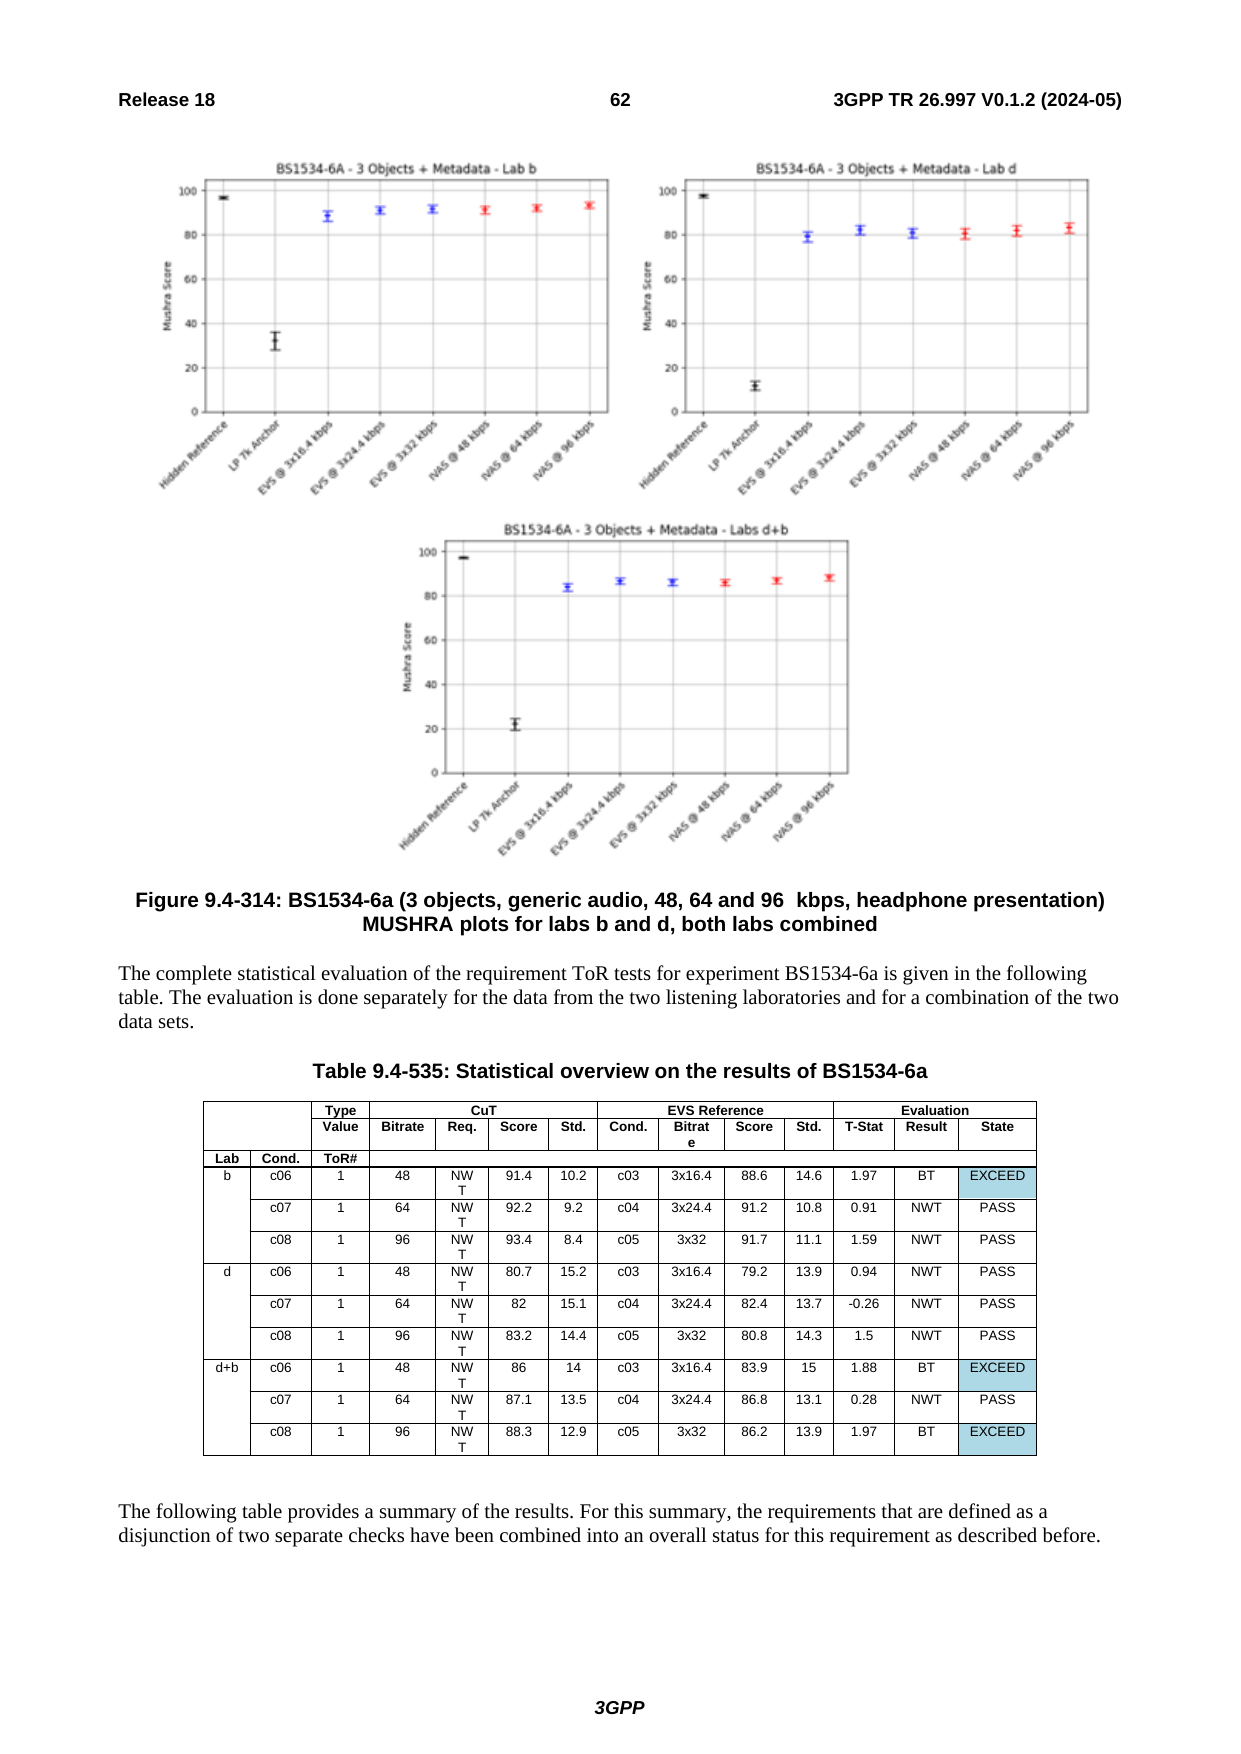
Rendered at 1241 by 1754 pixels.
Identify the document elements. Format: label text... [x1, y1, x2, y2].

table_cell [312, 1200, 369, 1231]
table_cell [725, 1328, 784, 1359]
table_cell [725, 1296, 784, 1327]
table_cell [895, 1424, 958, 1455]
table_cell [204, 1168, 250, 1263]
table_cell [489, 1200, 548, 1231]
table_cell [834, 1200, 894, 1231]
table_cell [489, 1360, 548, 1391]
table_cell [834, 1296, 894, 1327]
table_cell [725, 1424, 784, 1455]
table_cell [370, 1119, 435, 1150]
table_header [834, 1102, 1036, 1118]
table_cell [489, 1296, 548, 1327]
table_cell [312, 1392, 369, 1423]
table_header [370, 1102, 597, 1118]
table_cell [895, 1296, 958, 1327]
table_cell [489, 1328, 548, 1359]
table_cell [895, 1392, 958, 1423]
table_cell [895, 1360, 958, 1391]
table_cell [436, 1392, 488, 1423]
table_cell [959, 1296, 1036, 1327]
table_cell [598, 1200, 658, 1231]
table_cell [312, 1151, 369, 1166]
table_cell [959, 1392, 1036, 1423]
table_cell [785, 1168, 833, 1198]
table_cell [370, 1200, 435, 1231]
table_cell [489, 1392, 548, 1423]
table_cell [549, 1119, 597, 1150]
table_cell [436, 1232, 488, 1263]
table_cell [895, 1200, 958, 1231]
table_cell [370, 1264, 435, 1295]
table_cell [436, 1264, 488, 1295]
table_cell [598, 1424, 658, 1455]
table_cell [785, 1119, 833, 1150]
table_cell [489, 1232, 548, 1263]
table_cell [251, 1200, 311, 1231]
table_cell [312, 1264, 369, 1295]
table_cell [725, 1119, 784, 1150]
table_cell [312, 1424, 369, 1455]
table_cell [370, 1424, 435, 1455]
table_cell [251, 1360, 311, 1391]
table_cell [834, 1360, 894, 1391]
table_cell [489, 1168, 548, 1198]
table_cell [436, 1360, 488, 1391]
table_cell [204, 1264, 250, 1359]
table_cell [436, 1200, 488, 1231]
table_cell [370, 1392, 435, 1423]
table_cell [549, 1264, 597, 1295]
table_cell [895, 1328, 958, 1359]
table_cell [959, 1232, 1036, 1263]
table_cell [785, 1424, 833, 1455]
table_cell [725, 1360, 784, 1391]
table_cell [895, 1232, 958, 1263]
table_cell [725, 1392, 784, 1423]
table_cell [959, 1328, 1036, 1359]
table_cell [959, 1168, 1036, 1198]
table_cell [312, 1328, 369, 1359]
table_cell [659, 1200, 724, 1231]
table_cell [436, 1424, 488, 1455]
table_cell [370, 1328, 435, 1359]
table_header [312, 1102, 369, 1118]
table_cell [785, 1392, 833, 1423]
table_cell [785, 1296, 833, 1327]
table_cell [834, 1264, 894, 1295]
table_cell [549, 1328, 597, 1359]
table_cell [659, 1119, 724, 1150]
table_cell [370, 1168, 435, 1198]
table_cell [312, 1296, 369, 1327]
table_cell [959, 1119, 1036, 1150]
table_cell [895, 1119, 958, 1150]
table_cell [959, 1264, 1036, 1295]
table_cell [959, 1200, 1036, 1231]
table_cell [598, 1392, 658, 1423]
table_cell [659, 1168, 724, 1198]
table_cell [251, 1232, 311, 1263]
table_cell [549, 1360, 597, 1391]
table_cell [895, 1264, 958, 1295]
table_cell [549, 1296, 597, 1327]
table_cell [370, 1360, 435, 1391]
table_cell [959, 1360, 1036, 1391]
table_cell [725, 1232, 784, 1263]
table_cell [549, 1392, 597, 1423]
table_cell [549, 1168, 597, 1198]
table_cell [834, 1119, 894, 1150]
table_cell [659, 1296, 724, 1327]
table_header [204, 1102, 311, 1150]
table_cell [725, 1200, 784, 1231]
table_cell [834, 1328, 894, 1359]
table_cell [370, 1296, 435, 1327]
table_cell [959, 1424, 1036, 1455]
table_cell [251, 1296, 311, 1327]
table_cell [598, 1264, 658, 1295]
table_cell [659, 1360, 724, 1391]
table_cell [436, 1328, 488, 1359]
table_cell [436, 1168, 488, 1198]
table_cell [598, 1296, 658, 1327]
text The complete statistical evaluation of the requirement ToR tests for experiment BS1534-6a is given in the following table. The evaluation is done separately for the data from the two listening laboratories and for a combination of the two data sets. [118, 961, 1122, 1033]
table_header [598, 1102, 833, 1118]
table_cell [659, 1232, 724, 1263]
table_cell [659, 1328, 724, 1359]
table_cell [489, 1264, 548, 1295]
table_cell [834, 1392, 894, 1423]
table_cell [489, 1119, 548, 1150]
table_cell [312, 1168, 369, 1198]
text The following table provides a summary of the results. For this summary, the requirements that are defined as a disjunction of two separate checks have been combined into an overall status for this requirement as described before. [118, 1499, 1122, 1547]
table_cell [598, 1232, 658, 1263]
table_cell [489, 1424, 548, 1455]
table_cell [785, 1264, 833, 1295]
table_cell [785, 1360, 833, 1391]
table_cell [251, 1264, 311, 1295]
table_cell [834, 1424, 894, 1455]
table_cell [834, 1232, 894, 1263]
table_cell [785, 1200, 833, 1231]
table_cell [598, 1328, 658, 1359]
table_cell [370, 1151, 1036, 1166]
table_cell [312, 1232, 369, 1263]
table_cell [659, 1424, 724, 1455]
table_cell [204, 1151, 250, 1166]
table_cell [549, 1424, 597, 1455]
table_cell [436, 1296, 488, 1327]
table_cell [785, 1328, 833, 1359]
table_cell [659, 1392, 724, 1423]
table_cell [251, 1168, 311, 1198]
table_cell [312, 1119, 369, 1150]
text Figure ‎9.4: BS1534-6a (3 objects, generic audio, 48, 64 and 96kbps, headphone presentation) MUSHRA plots for labs b and d, both labs combined [118, 888, 1122, 936]
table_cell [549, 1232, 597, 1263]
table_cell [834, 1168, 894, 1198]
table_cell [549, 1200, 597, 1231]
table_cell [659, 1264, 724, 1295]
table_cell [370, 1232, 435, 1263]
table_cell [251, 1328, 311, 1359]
text Table ‎9.4: Statistical overview on the results of BS1534-6a [118, 1058, 1122, 1082]
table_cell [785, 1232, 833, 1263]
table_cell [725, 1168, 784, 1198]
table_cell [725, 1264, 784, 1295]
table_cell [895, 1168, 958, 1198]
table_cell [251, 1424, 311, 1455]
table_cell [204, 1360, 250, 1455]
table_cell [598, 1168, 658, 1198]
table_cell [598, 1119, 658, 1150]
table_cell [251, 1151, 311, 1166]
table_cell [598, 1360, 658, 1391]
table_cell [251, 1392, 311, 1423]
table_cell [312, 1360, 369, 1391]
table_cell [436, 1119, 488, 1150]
